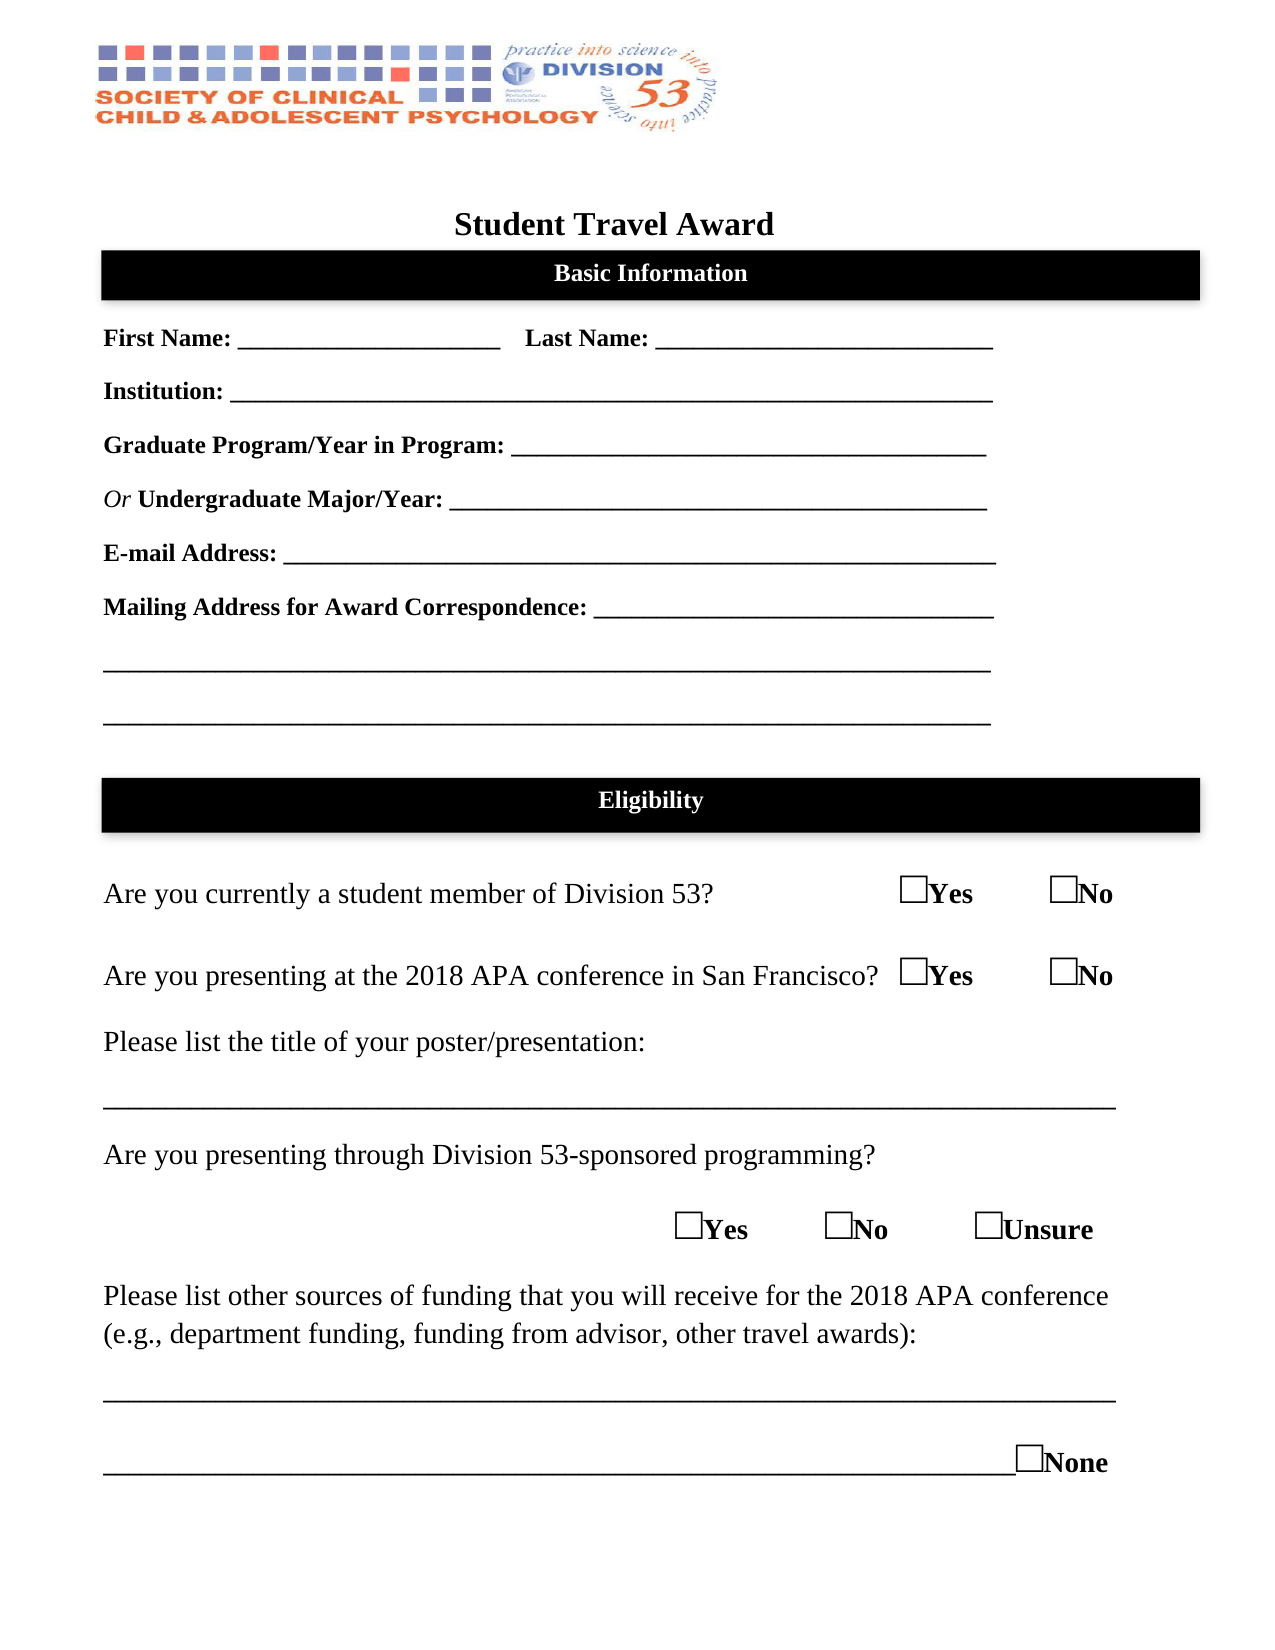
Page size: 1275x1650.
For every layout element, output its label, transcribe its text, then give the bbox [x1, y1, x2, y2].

text Student Travel Award [103, 204, 1125, 242]
picture [93, 42, 718, 132]
text Please list other sources of funding that you will receive for the 2018 APA conference (e.g., department funding, funding from advisor, other travel awards): [103, 1278, 1125, 1350]
text _______________________________________________________________________ [103, 646, 1125, 674]
text Are you currently a student member of Division 53? □Yes □No [103, 861, 1125, 914]
text Mailing Address for Award Correspondence: ________________________________ [103, 592, 1125, 621]
text Are you presenting through Division 53-sponsored programming? [103, 1137, 1125, 1171]
text Institution: _____________________________________________________________ [103, 376, 1125, 405]
text _________________________________________________________________________________ [103, 1083, 1125, 1112]
text _______________________________________________________________________ [103, 699, 1125, 728]
text Are you presenting at the 2018 APA conference in San Francisco? □Yes □No [103, 942, 1125, 995]
text First Name: _____________________ Last Name: ___________________________ [103, 323, 1125, 351]
text □Yes □No □Unsure [675, 1196, 1125, 1249]
text Graduate Program/Year in Program: ______________________________________ [103, 430, 1125, 459]
text Or Undergraduate Major/Year: ___________________________________________ [103, 484, 1125, 513]
text Please list the title of your poster/presentation: [103, 1024, 1125, 1057]
text _________________________________________________________________________□None [103, 1429, 1125, 1482]
text E-mail Address: _________________________________________________________ [103, 538, 1125, 567]
text _________________________________________________________________________________ [103, 1376, 1125, 1404]
